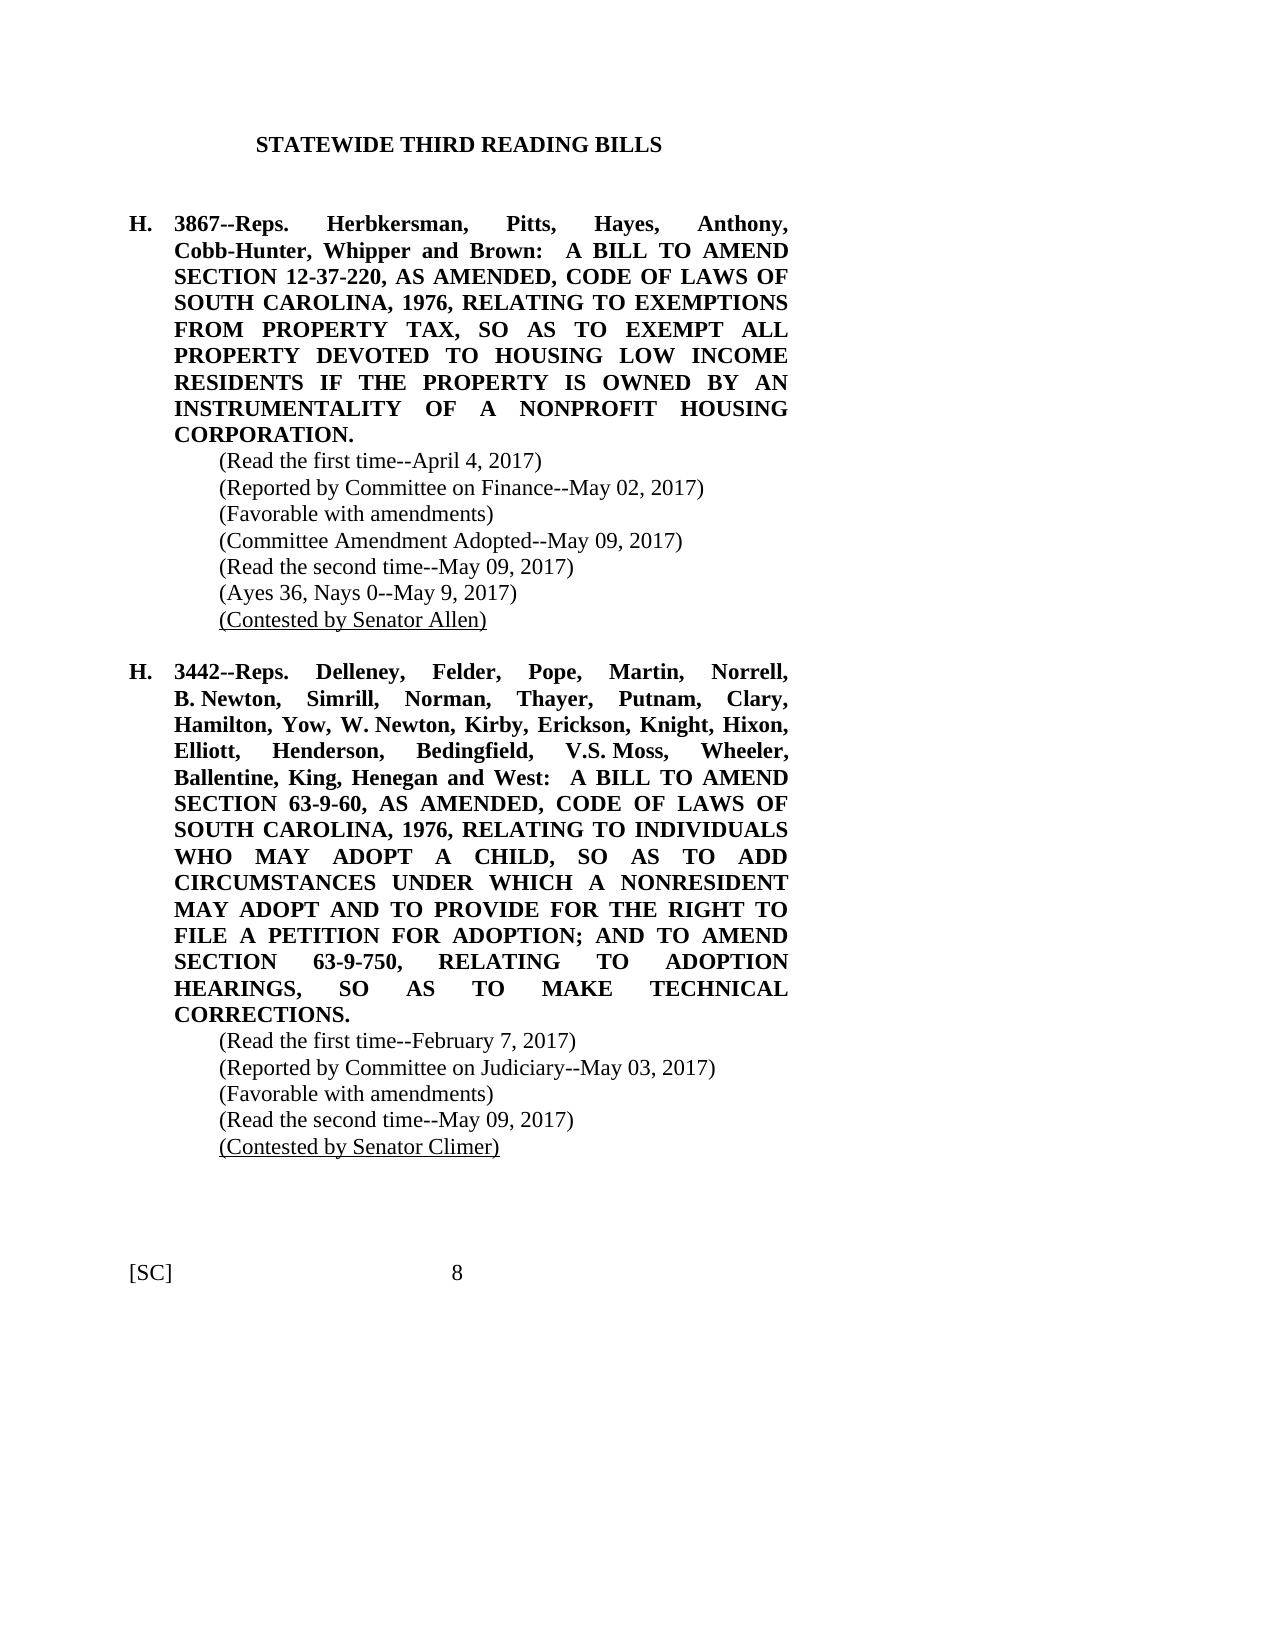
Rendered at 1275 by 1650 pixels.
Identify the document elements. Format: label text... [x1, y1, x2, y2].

text (Read the first time--February 7, 2017) [219, 1027, 789, 1054]
text (Favorable with amendments) [219, 1080, 789, 1106]
text (Read the second time--May 09, 2017) [219, 1106, 789, 1133]
text (Favorable with amendments) [219, 500, 789, 527]
text (Reported by Committee on Finance--May 02, 2017) [219, 474, 789, 500]
title H. 3442--Reps. Delleney, Felder, Pope, Martin, Norrell, B. Newton, Simrill, Norman, Thayer, Putnam, Clary, Hamilton, Yow, W. Newton, Kirby, Erickson, Knight, Hixon, Elliott, Henderson, Bedingfield, V.S. Moss, Wheeler, Ballentine, King, Henegan and West: A BILL TO AMEND SECTION 63-9-60, AS AMENDED, CODE OF LAWS OF SOUTH CAROLINA, 1976, RELATING TO INDIVIDUALS WHO MAY ADOPT A CHILD, SO AS TO ADD CIRCUMSTANCES UNDER WHICH A NONRESIDENT MAY ADOPT AND TO PROVIDE FOR THE RIGHT TO FILE A PETITION FOR ADOPTION; AND TO AMEND SECTION 63-9-750, RELATING TO ADOPTION HEARINGS, SO AS TO MAKE TECHNICAL CORRECTIONS. [129, 658, 789, 1027]
text (Contested by Senator Allen) [219, 606, 789, 632]
text (Read the second time--May 09, 2017) [219, 553, 789, 579]
title H. 3867--Reps. Herbkersman, Pitts, Hayes, Anthony, Cobb-Hunter, Whipper and Brown: A BILL TO AMEND SECTION 12-37-220, AS AMENDED, CODE OF LAWS OF SOUTH CAROLINA, 1976, RELATING TO EXEMPTIONS FROM PROPERTY TAX, SO AS TO EXEMPT ALL PROPERTY DEVOTED TO HOUSING LOW INCOME RESIDENTS IF THE PROPERTY IS OWNED BY AN INSTRUMENTALITY OF A NONPROFIT HOUSING CORPORATION. [129, 210, 789, 448]
text (Ayes 36, Nays 0--May 9, 2017) [219, 579, 789, 606]
subtitle STATEWIDE THIRD READING BILLS [129, 131, 789, 158]
text (Committee Amendment Adopted--May 09, 2017) [219, 527, 789, 553]
text (Contested by Senator Climer) [219, 1133, 789, 1159]
text (Reported by Committee on Judiciary--May 03, 2017) [219, 1054, 789, 1080]
text (Read the first time--April 4, 2017) [219, 448, 789, 474]
